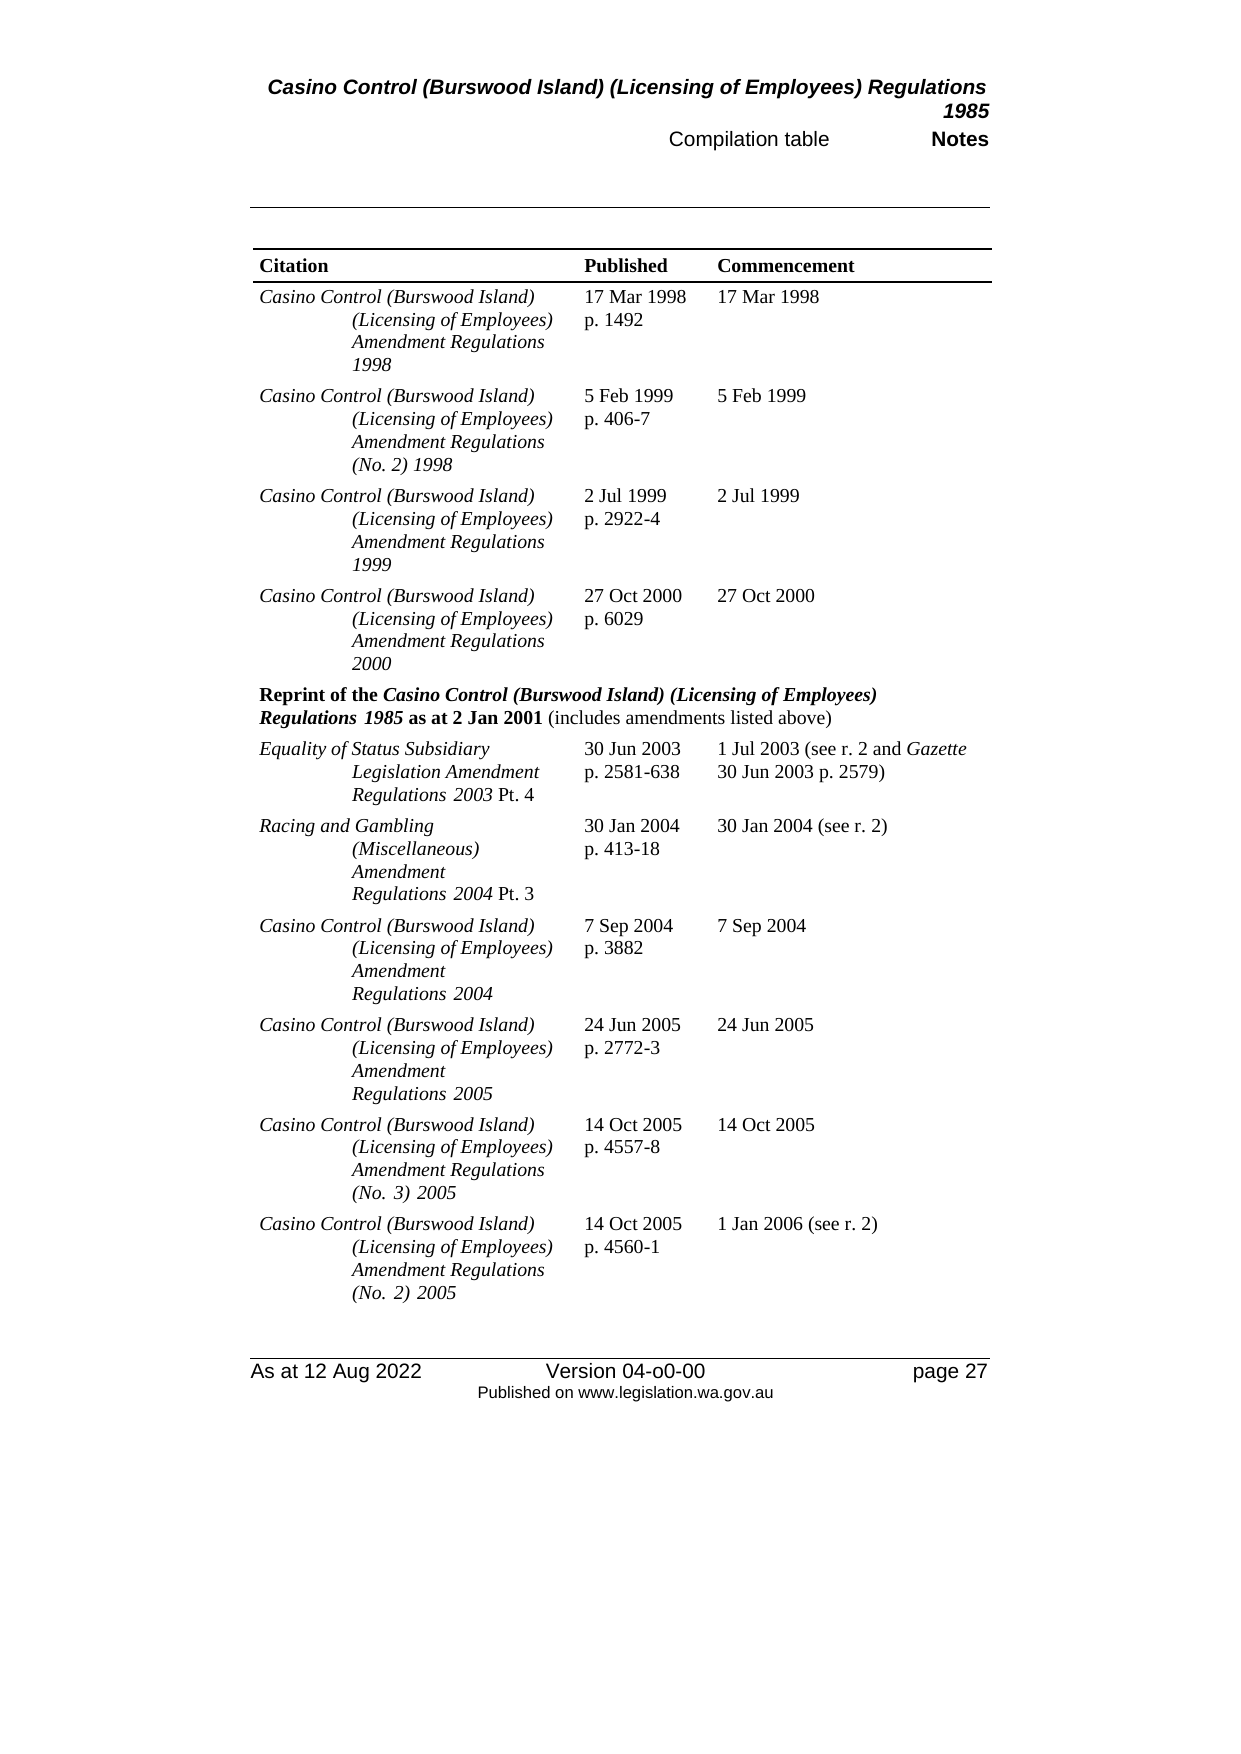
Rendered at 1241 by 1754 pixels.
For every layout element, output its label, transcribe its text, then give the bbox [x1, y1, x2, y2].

table_cell 30 Jan 2004 p. 413-18 [578, 810, 711, 909]
table_header Published [578, 250, 711, 281]
table_cell 5 Feb 1999 p. 406-7 [578, 380, 711, 480]
table_cell 2 Jul 1999 p. 2922-4 [578, 480, 711, 579]
table_cell 1 Jan 2006 (see r. 2) [711, 1208, 992, 1308]
table_cell Casino Control (Burswood Island) (Licensing of Employees) Amendment Regulations (No. 3) 2005 [253, 1109, 578, 1208]
table_cell 24 Jun 2005 p. 2772-3 [578, 1009, 711, 1108]
table_cell Casino Control (Burswood Island) (Licensing of Employees) Amendment Regulations 2000 [253, 580, 578, 679]
table_cell 17 Mar 1998 [711, 283, 992, 380]
table_cell 14 Oct 2005 [711, 1109, 992, 1208]
table_header Citation [253, 250, 578, 281]
table_cell 7 Sep 2004 p. 3882 [578, 909, 711, 1009]
table_cell 27 Oct 2000 [711, 580, 992, 679]
table_cell Equality of Status Subsidiary Legislation Amendment Regulations 2003 Pt. 4 [253, 733, 578, 810]
table_cell 7 Sep 2004 [711, 909, 992, 1009]
table_cell 24 Jun 2005 [711, 1009, 992, 1108]
table_cell 2 Jul 1999 [711, 480, 992, 579]
table_cell 14 Oct 2005 p. 4557-8 [578, 1109, 711, 1208]
table_cell 27 Oct 2000 p. 6029 [578, 580, 711, 679]
table_cell 30 Jun 2003 p. 2581-638 [578, 733, 711, 810]
table_cell 1 Jul 2003 (see r. 2 and Gazette 30 Jun 2003 p. 2579) [711, 733, 992, 810]
table_cell 5 Feb 1999 [711, 380, 992, 480]
table_cell 30 Jan 2004 (see r. 2) [711, 810, 992, 909]
table_cell Reprint of the Casino Control (Burswood Island) (Licensing of Employees) Regulations 1985 as at 2 Jan 2001 (includes amendments listed above) [253, 679, 992, 733]
table_cell Casino Control (Burswood Island) (Licensing of Employees) Amendment Regulations 2005 [253, 1009, 578, 1108]
table_cell Casino Control (Burswood Island) (Licensing of Employees) Amendment Regulations 1999 [253, 480, 578, 579]
table_cell 14 Oct 2005 p. 4560-1 [578, 1208, 711, 1308]
table_cell 17 Mar 1998 p. 1492 [578, 283, 711, 380]
table_header Commencement [711, 250, 992, 281]
table_cell Casino Control (Burswood Island) (Licensing of Employees) Amendment Regulations (No. 2) 1998 [253, 380, 578, 480]
table_cell Casino Control (Burswood Island) (Licensing of Employees) Amendment Regulations 2004 [253, 909, 578, 1009]
table_cell Racing and Gambling (Miscellaneous) Amendment Regulations 2004 Pt. 3 [253, 810, 578, 909]
table_cell Casino Control (Burswood Island) (Licensing of Employees) Amendment Regulations (No. 2) 2005 [253, 1208, 578, 1308]
table_cell Casino Control (Burswood Island) (Licensing of Employees) Amendment Regulations 1998 [253, 283, 578, 380]
